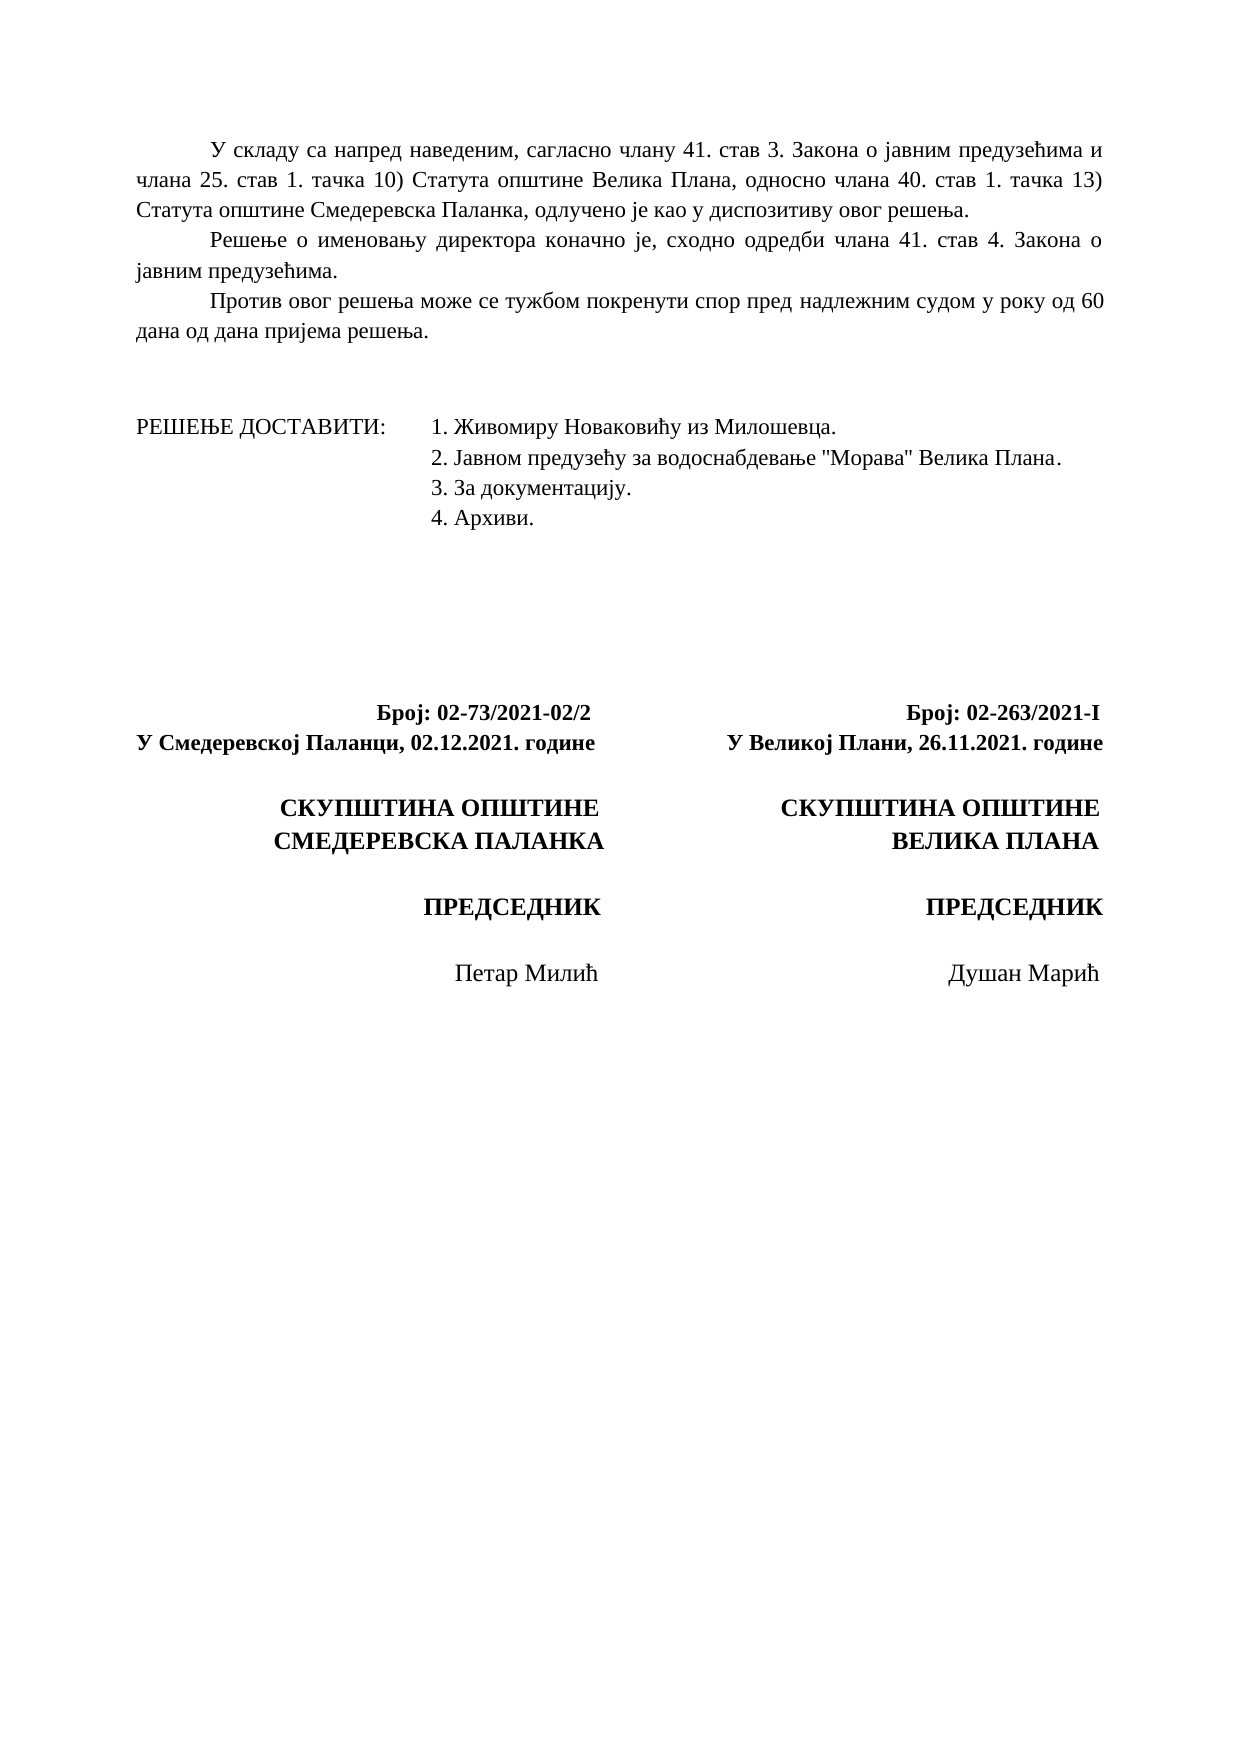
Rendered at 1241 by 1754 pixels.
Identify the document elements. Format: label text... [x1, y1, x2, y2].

text СКУПШТИНА ОПШТИНЕ СКУПШТИНА ОПШТИНЕ [136, 793, 1104, 821]
text СМЕДЕРЕВСКА ПАЛАНКА ВЕЛИКА ПЛАНА [136, 826, 1104, 854]
text 2. Јавном предузећу за водоснабдевање ''Морава'' Велика Плана. [136, 443, 1104, 470]
text 3. За документацију. [136, 474, 1104, 500]
text Број: 02-73/2021-02/2 Број: 02-263/2021-I [136, 699, 1104, 726]
text Петар Милић Душан Марић [136, 958, 1104, 987]
text У складу са напред наведеним, сагласно члану 41. став 3. Закона о јавним предузећима и члана 25. став 1. тачка 10) Статута општине Велика Плана, односно члана 40. став 1. тачка 13) Статута општине Смедеревска Паланка, одлучено је као у диспозитиву овог решења. [136, 136, 1104, 223]
text Против овог решења може се тужбом покренути спор пред надлежним судом у року од 60 дана од дана пријема решења. [136, 287, 1104, 343]
text Решење о именовању директора коначно је, сходно одредби члана 41. став 4. Закона о јавним предузећима. [136, 226, 1104, 283]
text ПРЕДСЕДНИК ПРЕДСЕДНИК [136, 892, 1104, 921]
text 4. Архиви. [136, 504, 1104, 530]
text У Смедеревској Паланци, 02.12.2021. године У Великој Плани, 26.11.2021. године [136, 729, 1104, 756]
text РЕШЕЊЕ ДОСТАВИТИ: 1. Живомиру Новаковићу из Милошевца. [136, 413, 1104, 440]
